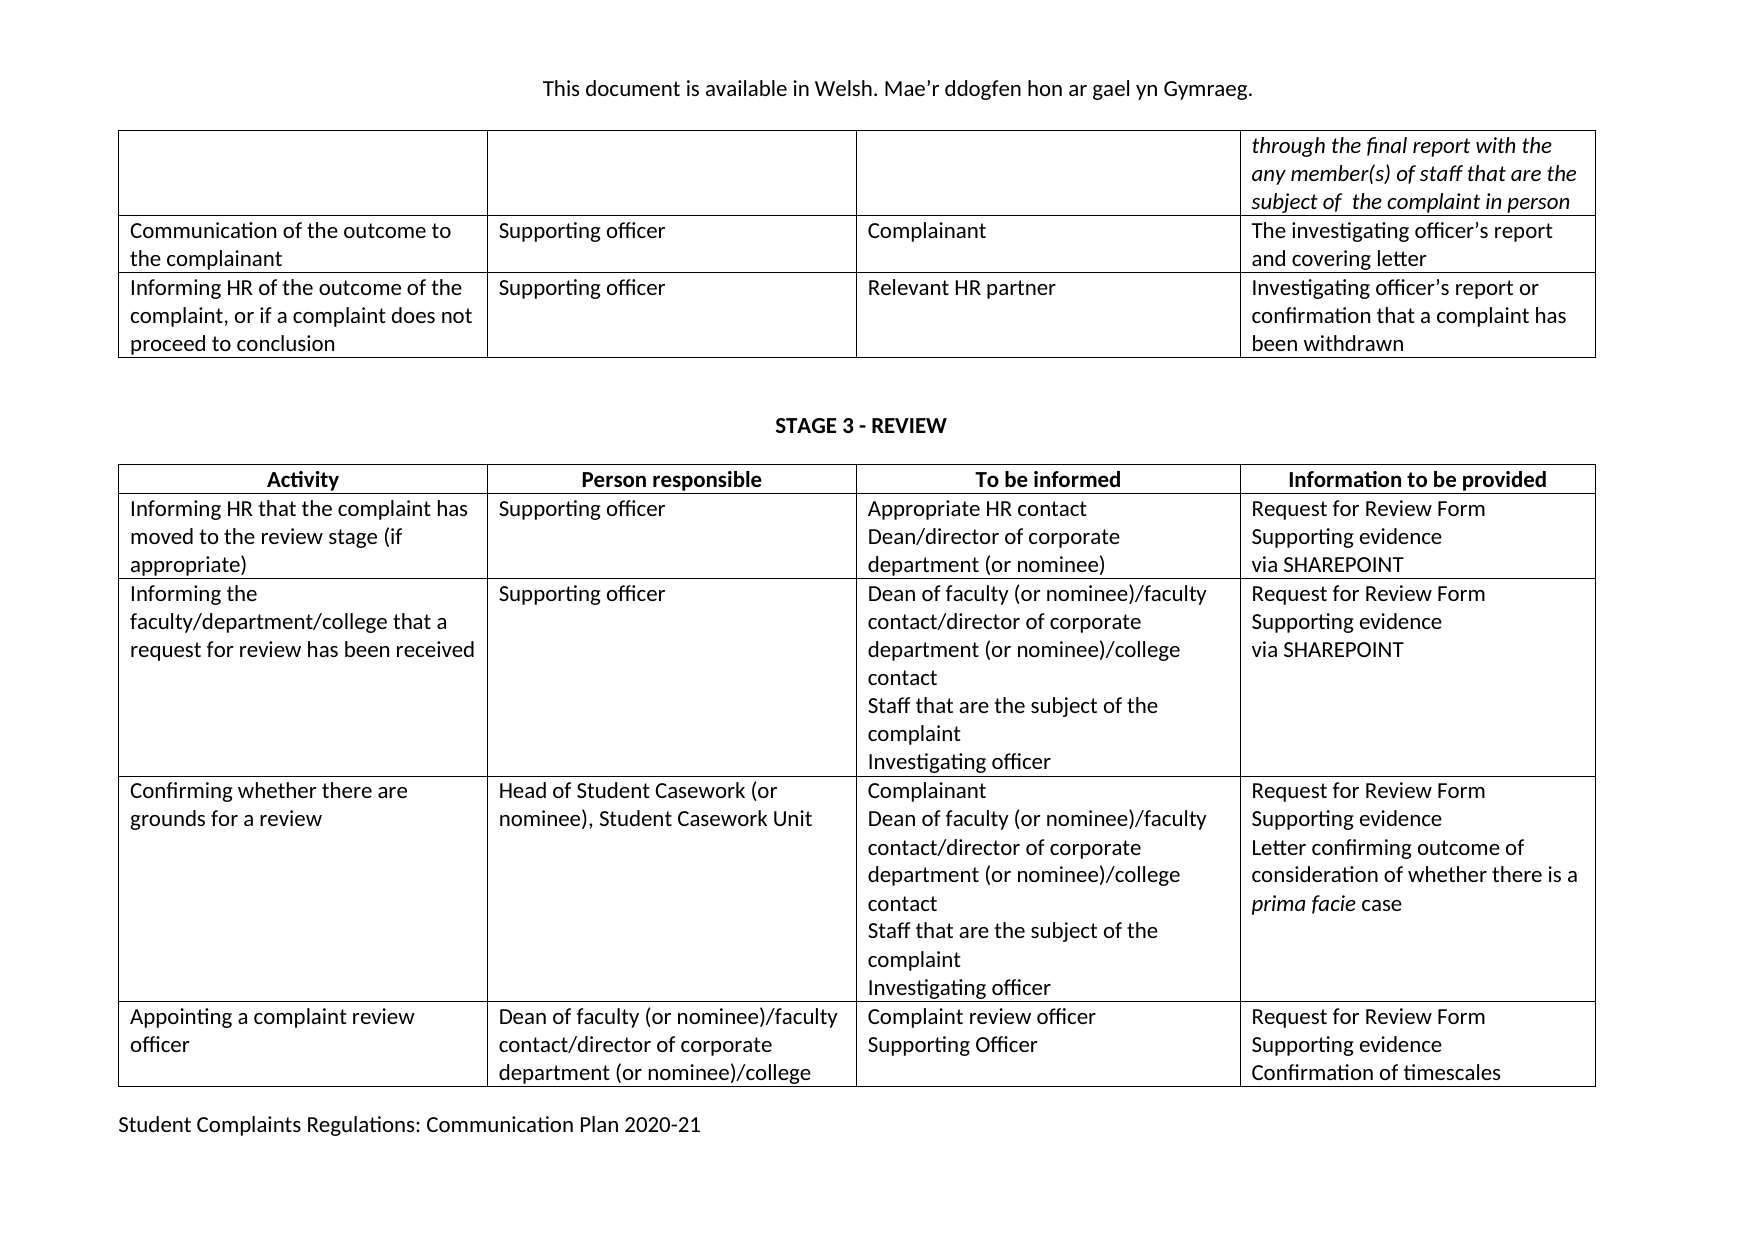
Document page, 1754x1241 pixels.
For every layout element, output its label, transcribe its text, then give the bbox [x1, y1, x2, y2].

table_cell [1241, 131, 1595, 215]
table_cell Supporting officer [488, 494, 856, 578]
table_cell Communication of the outcome to the complainant [119, 216, 487, 272]
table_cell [119, 131, 487, 215]
table_cell Supporting officer [488, 579, 856, 776]
table_header To be informed [857, 465, 1240, 493]
table_cell Confirming whether there are grounds for a review [119, 777, 487, 1001]
table_cell Supporting officer [488, 216, 856, 272]
table_cell Request for Review Form Supporting evidence Letter confirming outcome of consideration of whether there is a prima facie case [1241, 777, 1595, 1001]
table_cell Head of Student Casework (or nominee), Student Casework Unit [488, 777, 856, 1001]
text STAGE 3 - REVIEW [118, 411, 1604, 439]
table_cell Complainant [857, 216, 1240, 272]
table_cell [857, 1002, 1240, 1086]
table_header Person responsible [488, 465, 856, 493]
table_cell Appropriate HR contact Dean/director of corporate department (or nominee) [857, 494, 1240, 578]
table_cell Informing the faculty/department/college that a request for review has been received [119, 579, 487, 776]
table_cell Request for Review Form Supporting evidence via SHAREPOINT [1241, 494, 1595, 578]
table_cell Supporting officer [488, 273, 856, 357]
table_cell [488, 131, 856, 215]
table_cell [857, 131, 1240, 215]
table_cell Investigating officer’s report or confirmation that a complaint has been withdrawn [1241, 273, 1595, 357]
table_cell The investigating officer’s report and covering letter [1241, 216, 1595, 272]
table_cell Informing HR that the complaint has moved to the review stage (if appropriate) [119, 494, 487, 578]
table_cell Dean of faculty (or nominee)/faculty contact/director of corporate department (or nominee)/college contact Staff that are the subject of the complaint Investigating officer [857, 579, 1240, 776]
table_header Activity [119, 465, 487, 493]
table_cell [488, 1002, 856, 1086]
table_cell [1241, 1002, 1595, 1086]
table_cell Request for Review Form Supporting evidence via SHAREPOINT [1241, 579, 1595, 776]
table_cell Relevant HR partner [857, 273, 1240, 357]
table_cell Complainant Dean of faculty (or nominee)/faculty contact/director of corporate department (or nominee)/college contact Staff that are the subject of the complaint Investigating officer [857, 777, 1240, 1001]
table_cell Informing HR of the outcome of the complaint, or if a complaint does not proceed to conclusion [119, 273, 487, 357]
table_header Information to be provided [1241, 465, 1595, 493]
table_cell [119, 1002, 487, 1086]
